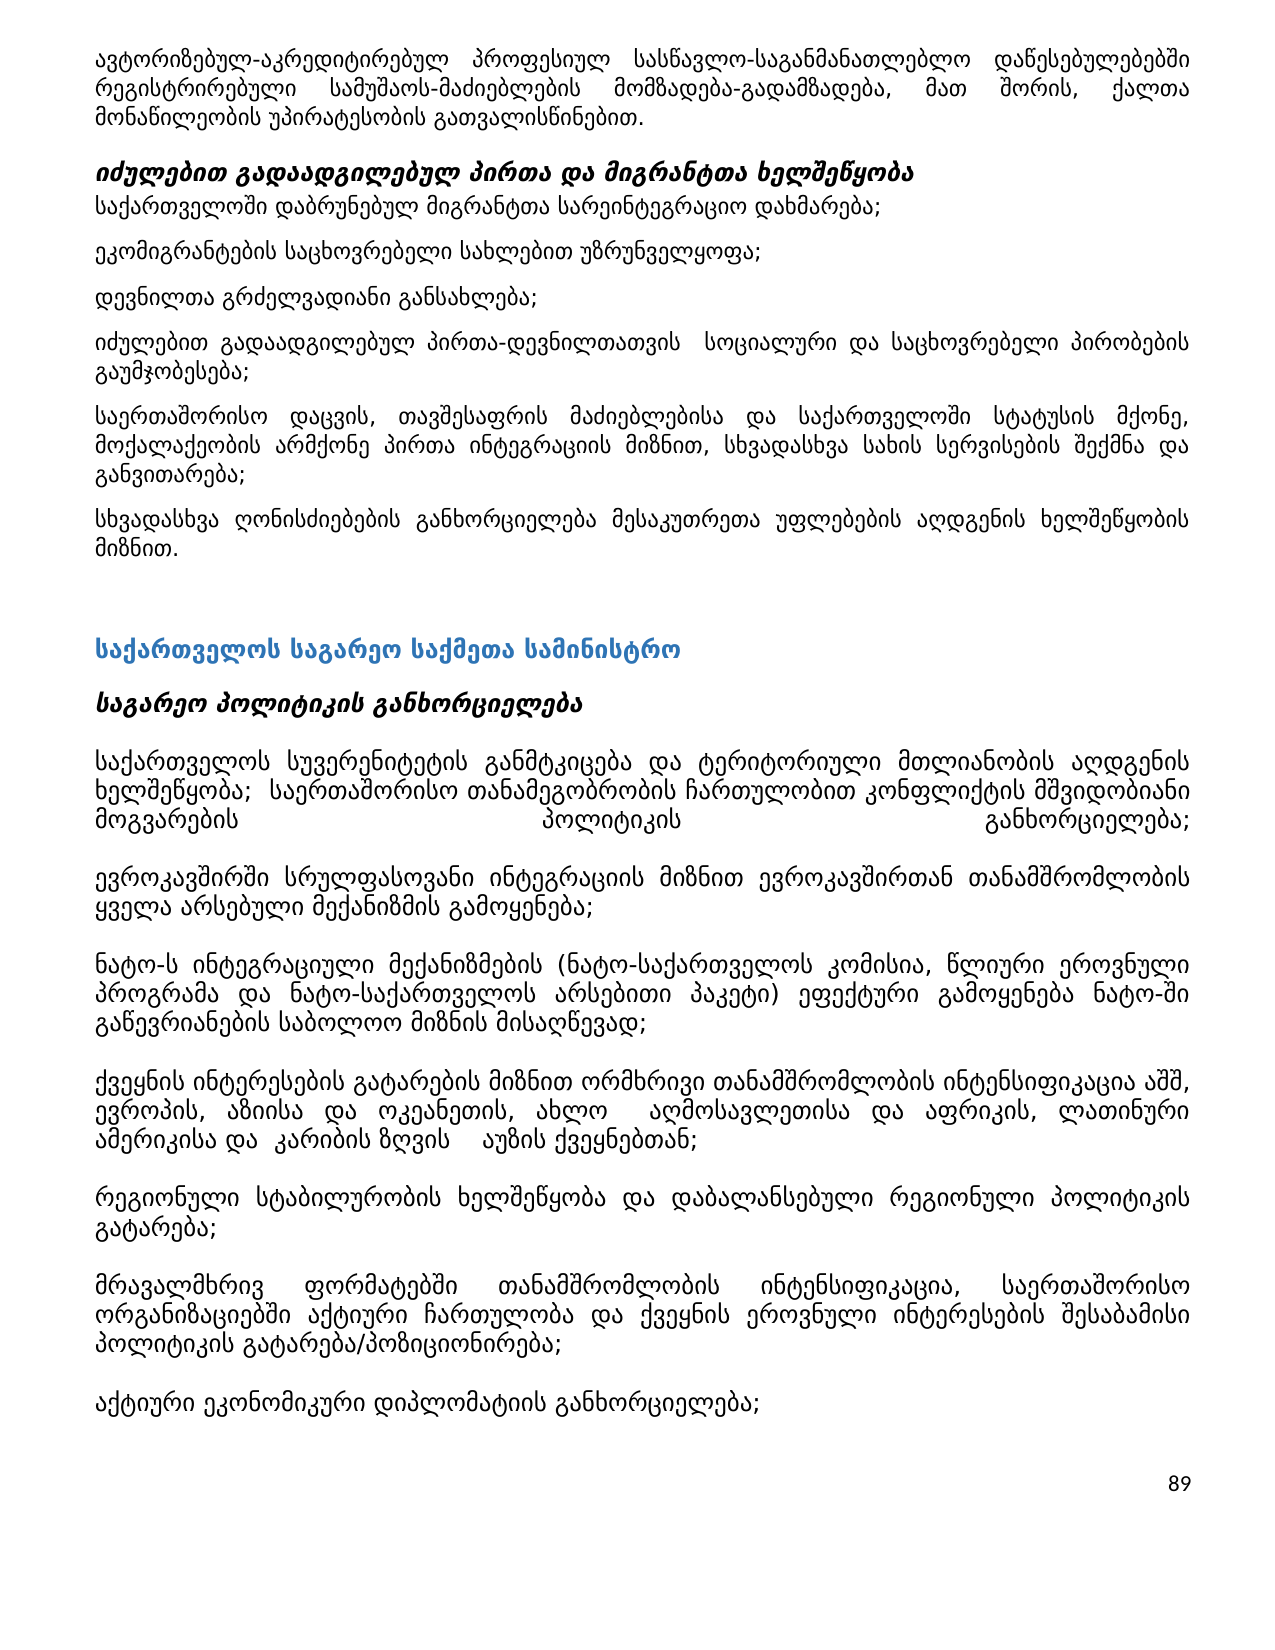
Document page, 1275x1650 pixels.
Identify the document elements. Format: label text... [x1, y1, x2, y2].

text სხვადასხვა ღონისძიებების განხორციელება მესაკუთრეთა უფლებების აღდგენის ხელშეწყობის მიზნით. [94, 506, 1191, 562]
text ქვეყნის ინტერესების გატარების მიზნით ორმხრივი თანამშრომლობის ინტენსიფიკაცია აშშ, ევროპის, აზიისა და ოკეანეთის, ახლო აღმოსავლეთისა და აფრიკის, ლათინური ამერიკისა და კარიბის ზღვის აუზის ქვეყნებთან; [94, 1038, 1191, 1154]
text ეკომიგრანტების საცხოვრებელი სახლებით უზრუნველყოფა; [94, 238, 1191, 265]
text ავტორიზებულ-აკრედიტირებულ პროფესიულ სასწავლო-საგანმანათლებლო დაწესებულებებში რეგისტრირებული სამუშაოს-მაძიებლების მომზადება-გადამზადება, მათ შორის, ქალთა მონაწილეობის უპირატესობის გათვალისწინებით. [94, 46, 1191, 131]
subtitle იძულებით გადაადგილებულ პირთა და მიგრანტთა ხელშეწყობა [94, 158, 1191, 187]
text ნატო-ს ინტეგრაციული მექანიზმების (ნატო-საქართველოს კომისია, წლიური ეროვნული პროგრამა და ნატო-საქართველოს არსებითი პაკეტი) ეფექტური გამოყენება ნატო-ში გაწევრიანების საბოლოო მიზნის მისაღწევად; [94, 921, 1191, 1038]
subtitle საგარეო პოლიტიკის განხორციელება [94, 689, 1191, 718]
text დევნილთა გრძელვადიანი განსახლება; [94, 284, 1191, 311]
text ევროკავშირში სრულფასოვანი ინტეგრაციის მიზნით ევროკავშირთან თანამშრომლობის ყველა არსებული მექანიზმის გამოყენება; [94, 863, 1191, 921]
text მრავალმხრივ ფორმატებში თანამშრომლობის ინტენსიფიკაცია, საერთაშორისო ორგანიზაციებში აქტიური ჩართულობა და ქვეყნის ეროვნული ინტერესების შესაბამისი პოლიტიკის გატარება/პოზიციონირება; [94, 1242, 1191, 1359]
text აქტიური ეკონომიკური დიპლომატიის განხორციელება; [94, 1359, 1191, 1417]
text საქართველოს სუვერენიტეტის განმტკიცება და ტერიტორიული მთლიანობის აღდგენის ხელშეწყობა; საერთაშორისო თანამეგობრობის ჩართულობით კონფლიქტის მშვიდობიანი მოგვარების პოლიტიკის განხორციელება; [94, 747, 1191, 863]
text საქართველოში დაბრუნებულ მიგრანტთა სარეინტეგრაციო დახმარება; [94, 193, 1191, 220]
text რეგიონული სტაბილურობის ხელშეწყობა და დაბალანსებული რეგიონული პოლიტიკის გატარება; [94, 1154, 1191, 1242]
text იძულებით გადაადგილებულ პირთა-დევნილთათვის სოციალური და საცხოვრებელი პირობების გაუმჯობესება; [94, 329, 1191, 385]
text საერთაშორისო დაცვის, თავშესაფრის მაძიებლებისა და საქართველოში სტატუსის მქონე, მოქალაქეობის არმქონე პირთა ინტეგრაციის მიზნით, სხვადასხვა სახის სერვისების შექმნა და განვითარება; [94, 403, 1191, 488]
subtitle საქართველოს საგარეო საქმეთა სამინისტრო [94, 635, 1191, 664]
